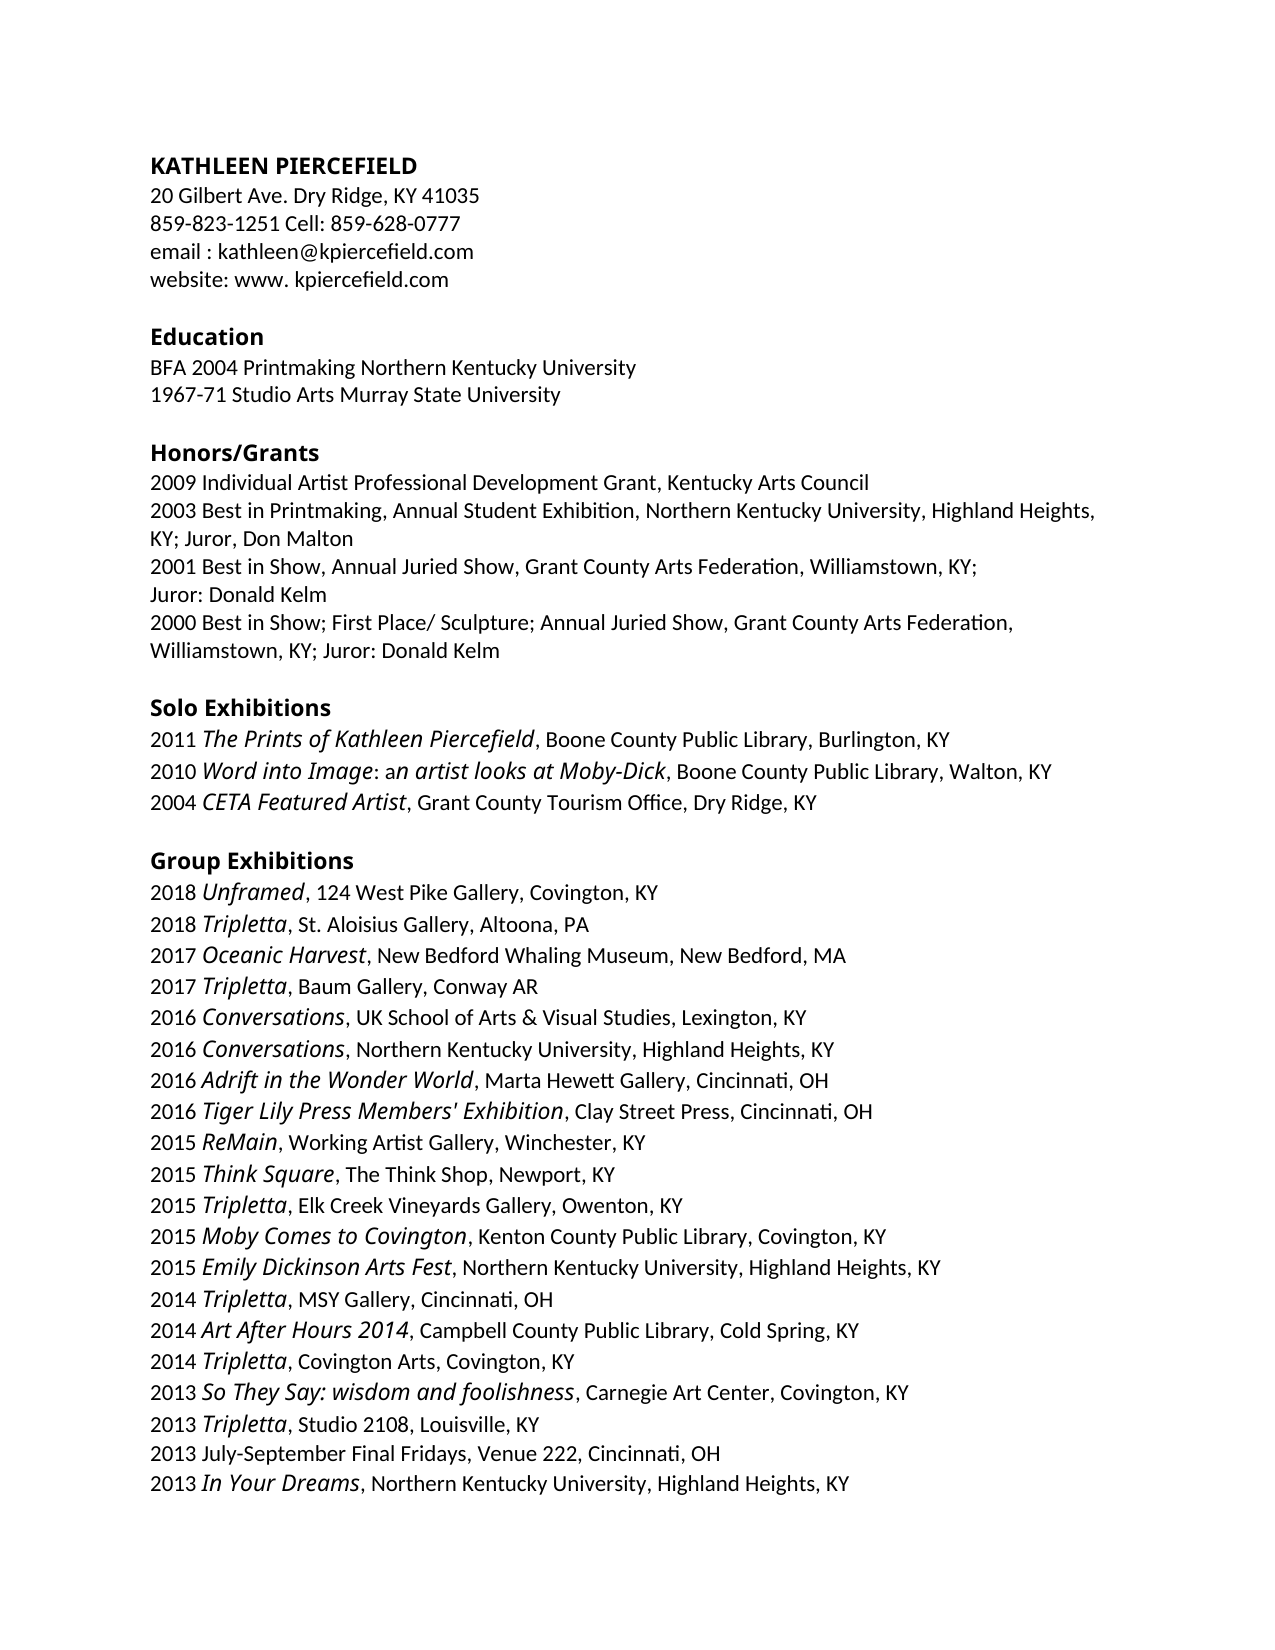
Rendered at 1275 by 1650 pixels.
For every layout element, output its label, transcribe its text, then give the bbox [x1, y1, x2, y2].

text 2016 Tiger Lily Press Members' Exhibition, Clay Street Press, Cincinnati, OH [150, 1095, 1125, 1126]
text 1967-71 Studio Arts Murray State University [150, 381, 1125, 409]
text 2000 Best in Show; First Place/ Sculpture; Annual Juried Show, Grant County Arts Federation, [150, 608, 1125, 636]
text Williamstown, KY; Juror: Donald Kelm [150, 636, 1125, 664]
text 2015 ReMain, Working Artist Gallery, Winchester, KY [150, 1126, 1125, 1158]
text 2014 Tripletta, Covington Arts, Covington, KY [150, 1345, 1125, 1376]
text BFA 2004 Printmaking Northern Kentucky University [150, 353, 1125, 381]
text Juror: Donald Kelm [150, 580, 1125, 608]
text KY; Juror, Don Malton [150, 524, 1125, 552]
text 2016 Adrift in the Wonder World, Marta Hewett Gallery, Cincinnati, OH [150, 1064, 1125, 1095]
text 2015 Tripletta, Elk Creek Vineyards Gallery, Owenton, KY [150, 1189, 1125, 1220]
text 2004 CETA Featured Artist, Grant County Tourism Office, Dry Ridge, KY [150, 786, 1125, 817]
text Education [150, 321, 1125, 353]
text 2001 Best in Show, Annual Juried Show, Grant County Arts Federation, Williamstown, KY; [150, 552, 1125, 580]
text Honors/Grants [150, 437, 1125, 468]
text 2013 So They Say: wisdom and foolishness, Carnegie Art Center, Covington, KY [150, 1376, 1125, 1408]
text 2015 Think Square, The Think Shop, Newport, KY [150, 1158, 1125, 1189]
text 20 Gilbert Ave. Dry Ridge, KY 41035 [150, 181, 1125, 209]
text 2018 Unframed, 124 West Pike Gallery, Covington, KY [150, 876, 1125, 908]
text website: www. kpiercefield.com [150, 265, 1125, 293]
text 2015 Moby Comes to Covington, Kenton County Public Library, Covington, KY [150, 1220, 1125, 1251]
text 2009 Individual Artist Professional Development Grant, Kentucky Arts Council [150, 468, 1125, 496]
text 2016 Conversations, Northern Kentucky University, Highland Heights, KY [150, 1033, 1125, 1064]
text 2016 Conversations, UK School of Arts & Visual Studies, Lexington, KY [150, 1001, 1125, 1033]
text 2015 Emily Dickinson Arts Fest, Northern Kentucky University, Highland Heights, KY [150, 1251, 1125, 1283]
text Group Exhibitions [150, 845, 1125, 876]
text 2017 Oceanic Harvest, New Bedford Whaling Museum, New Bedford, MA [150, 939, 1125, 970]
text 2013 In Your Dreams, Northern Kentucky University, Highland Heights, KY [150, 1467, 1125, 1498]
text 2010 Word into Image: an artist looks at Moby-Dick, Boone County Public Library, Walton, KY [150, 754, 1125, 786]
text 2018 Tripletta, St. Aloisius Gallery, Altoona, PA [150, 908, 1125, 939]
text 2014 Art After Hours 2014, Campbell County Public Library, Cold Spring, KY [150, 1314, 1125, 1345]
text email : kathleen@kpiercefield.com [150, 237, 1125, 265]
text 2017 Tripletta, Baum Gallery, Conway AR [150, 970, 1125, 1001]
text 2003 Best in Printmaking, Annual Student Exhibition, Northern Kentucky University, Highland Heights, [150, 496, 1125, 524]
text 2013 July-September Final Fridays, Venue 222, Cincinnati, OH [150, 1439, 1125, 1467]
text 2013 Tripletta, Studio 2108, Louisville, KY [150, 1408, 1125, 1439]
text 2011 The Prints of Kathleen Piercefield, Boone County Public Library, Burlington, KY [150, 723, 1125, 754]
text 2014 Tripletta, MSY Gallery, Cincinnati, OH [150, 1283, 1125, 1314]
text KATHLEEN PIERCEFIELD [150, 150, 1125, 181]
text Solo Exhibitions [150, 692, 1125, 723]
text 859-823-1251 Cell: 859-628-0777 [150, 209, 1125, 237]
